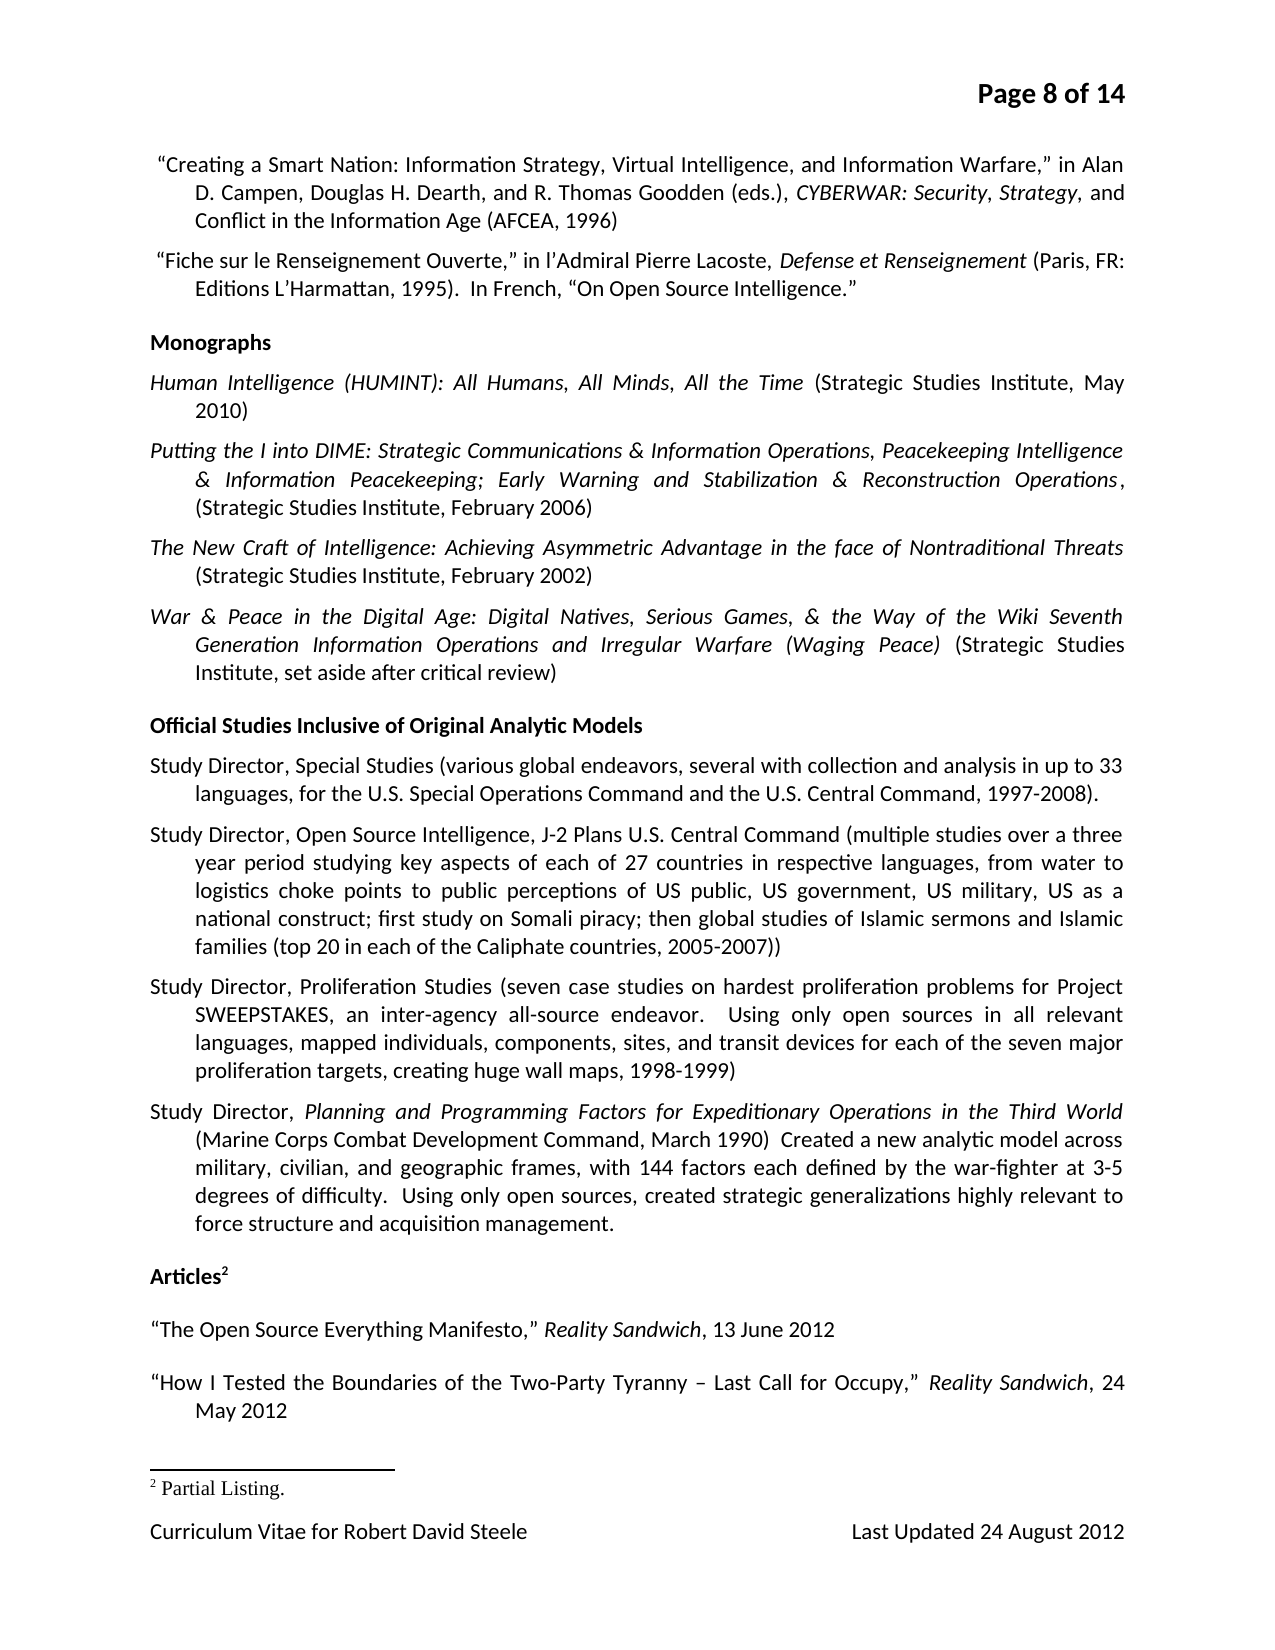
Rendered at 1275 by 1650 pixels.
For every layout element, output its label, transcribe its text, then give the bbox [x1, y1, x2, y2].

text Articles [150, 1262, 1125, 1290]
text Study Director, Planning and Programming Factors for Expeditionary Operations in the Third World (Marine Corps Combat Development Command, March 1990) Created a new analytic model across military, civilian, and geographic frames, with 144 factors each defined by the war-fighter at 3-5 degrees of difficulty. Using only open sources, created strategic generalizations highly relevant to force structure and acquisition management. [150, 1097, 1125, 1237]
text Study Director, Proliferation Studies (seven case studies on hardest proliferation problems for Project SWEEPSTAKES, an inter-agency all-source endeavor. Using only open sources in all relevant languages, mapped individuals, components, sites, and transit devices for each of the seven major proliferation targets, creating huge wall maps, 1998-1999) [150, 972, 1125, 1084]
text “The Open Source Everything Manifesto,” Reality Sandwich, 13 June 2012 [150, 1315, 1125, 1343]
text “Fiche sur le Renseignement Ouverte,” in l’Admiral Pierre Lacoste, Defense et Renseignement (Paris, FR: Editions L’Harmattan, 1995). In French, “On Open Source Intelligence.” [150, 247, 1125, 303]
text “How I Tested the Boundaries of the Two-Party Tyranny – Last Call for Occupy,” Reality Sandwich, 24 May 2012 [150, 1368, 1125, 1424]
text Official Studies Inclusive of Original Analytic Models [150, 711, 1125, 739]
text Putting the I into DIME: Strategic Communications & Information Operations, Peacekeeping Intelligence & Information Peacekeeping; Early Warning and Stabilization & Reconstruction Operations, (Strategic Studies Institute, February 2006) [150, 437, 1125, 521]
text “Creating a Smart Nation: Information Strategy, Virtual Intelligence, and Information Warfare,” in Alan D. Campen, Douglas H. Dearth, and R. Thomas Goodden (eds.), CYBERWAR: Security, Strategy, and Conflict in the Information Age (AFCEA, 1996) [150, 150, 1125, 234]
text Study Director, Open Source Intelligence, J-2 Plans U.S. Central Command (multiple studies over a three year period studying key aspects of each of 27 countries in respective languages, from water to logistics choke points to public perceptions of US public, US government, US military, US as a national construct; first study on Somali piracy; then global studies of Islamic sermons and Islamic families (top 20 in each of the Caliphate countries, 2005-2007)) [150, 820, 1125, 960]
text The New Craft of Intelligence: Achieving Asymmetric Advantage in the face of Nontraditional Threats (Strategic Studies Institute, February 2002) [150, 533, 1125, 589]
text Human Intelligence (HUMINT): All Humans, All Minds, All the Time (Strategic Studies Institute, May 2010) [150, 368, 1125, 424]
text War & Peace in the Digital Age: Digital Natives, Serious Games, & the Way of the Wiki Seventh Generation Information Operations and Irregular Warfare (Waging Peace) (Strategic Studies Institute, set aside after critical review) [150, 602, 1125, 686]
text Study Director, Special Studies (various global endeavors, several with collection and analysis in up to 33 languages, for the U.S. Special Operations Command and the U.S. Central Command, 1997-2008). [150, 751, 1125, 807]
text Monographs [150, 328, 1125, 356]
